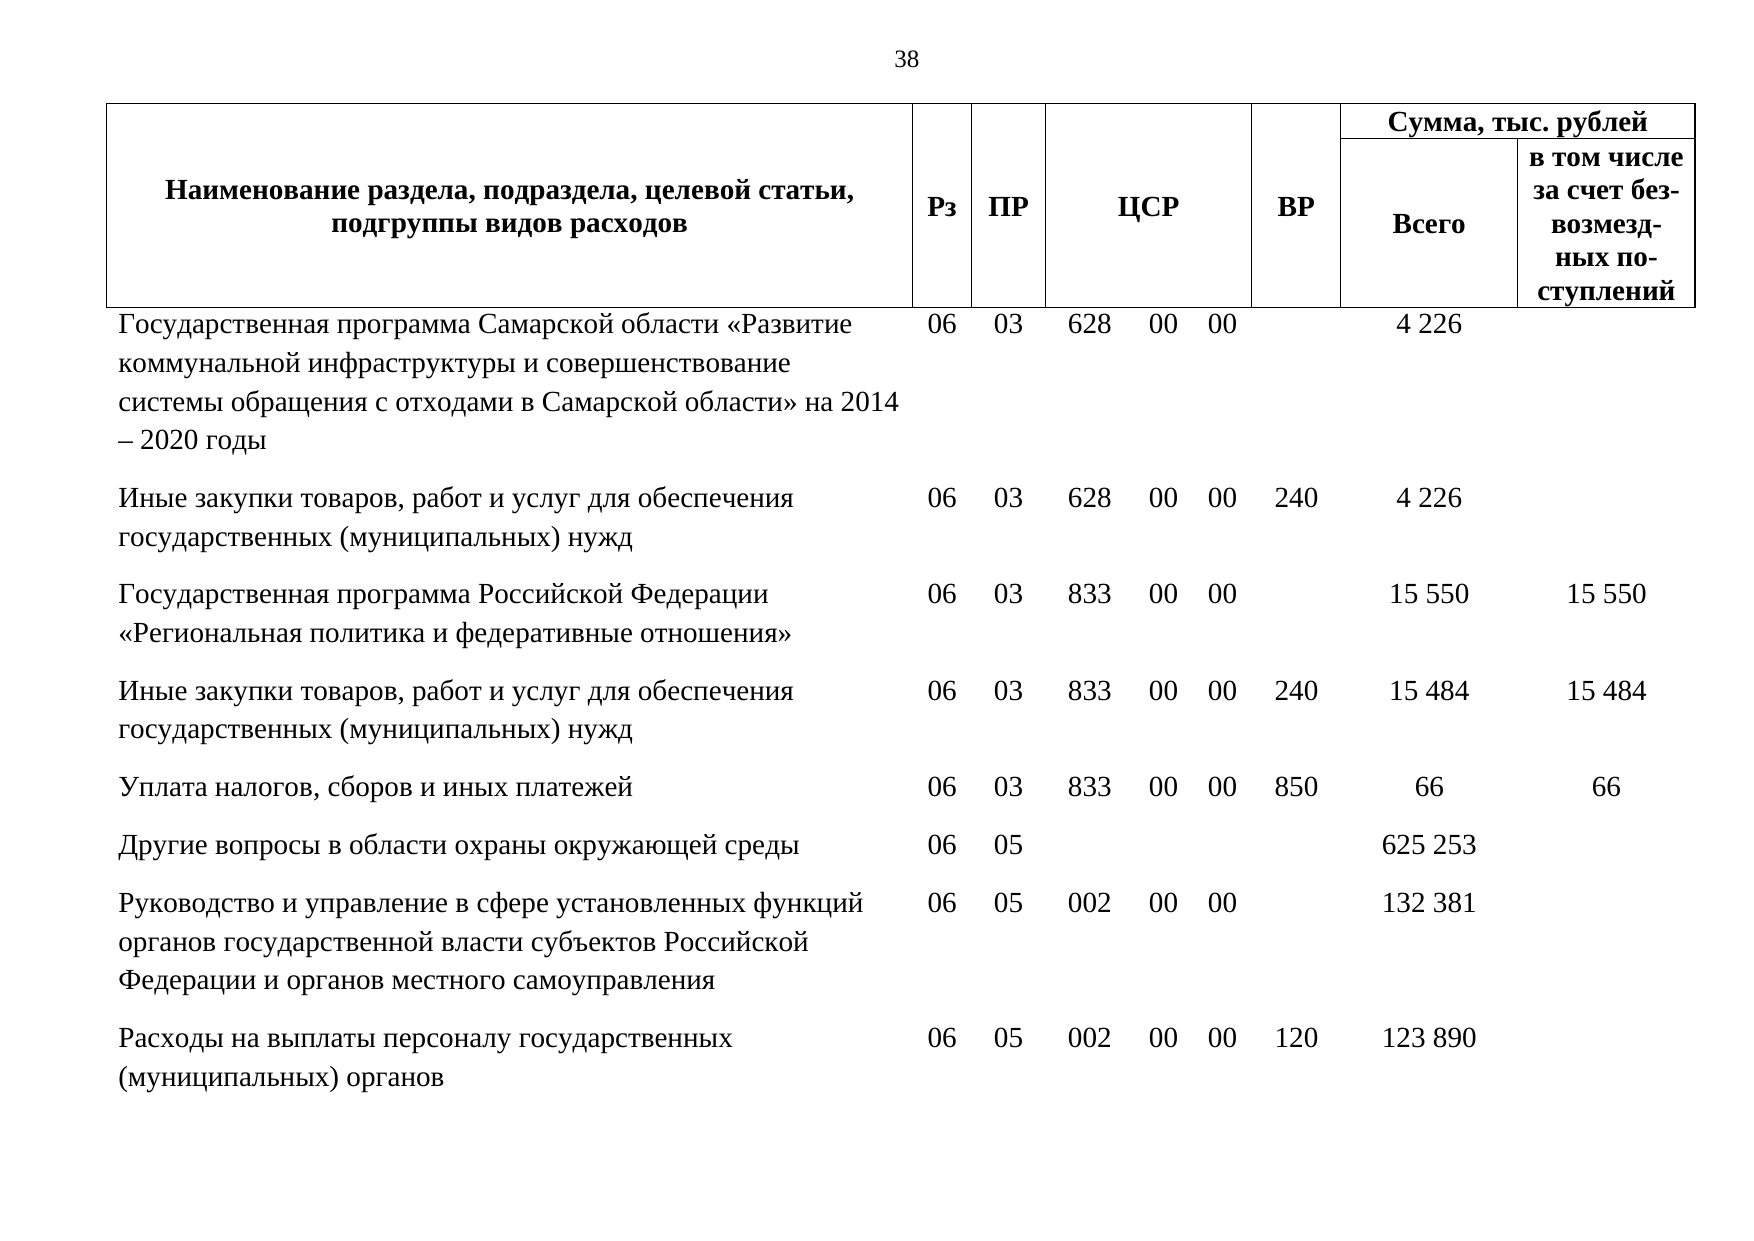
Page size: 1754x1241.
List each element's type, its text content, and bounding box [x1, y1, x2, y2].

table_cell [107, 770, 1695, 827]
table_header Сумма, тыс. рублей [1341, 104, 1694, 138]
table_cell в том числе за счет безвозмездных поступлений [1518, 139, 1694, 307]
table_header Наименование раздела, подраздела, целевой статьи, подгруппы видов расходов [107, 104, 912, 307]
table_header Рз [913, 104, 971, 307]
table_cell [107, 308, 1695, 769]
table_header ЦСР [1046, 104, 1251, 307]
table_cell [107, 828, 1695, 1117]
table_header ВР [1252, 104, 1340, 307]
table_cell Всего [1341, 139, 1517, 307]
table_header ПР [972, 104, 1045, 307]
